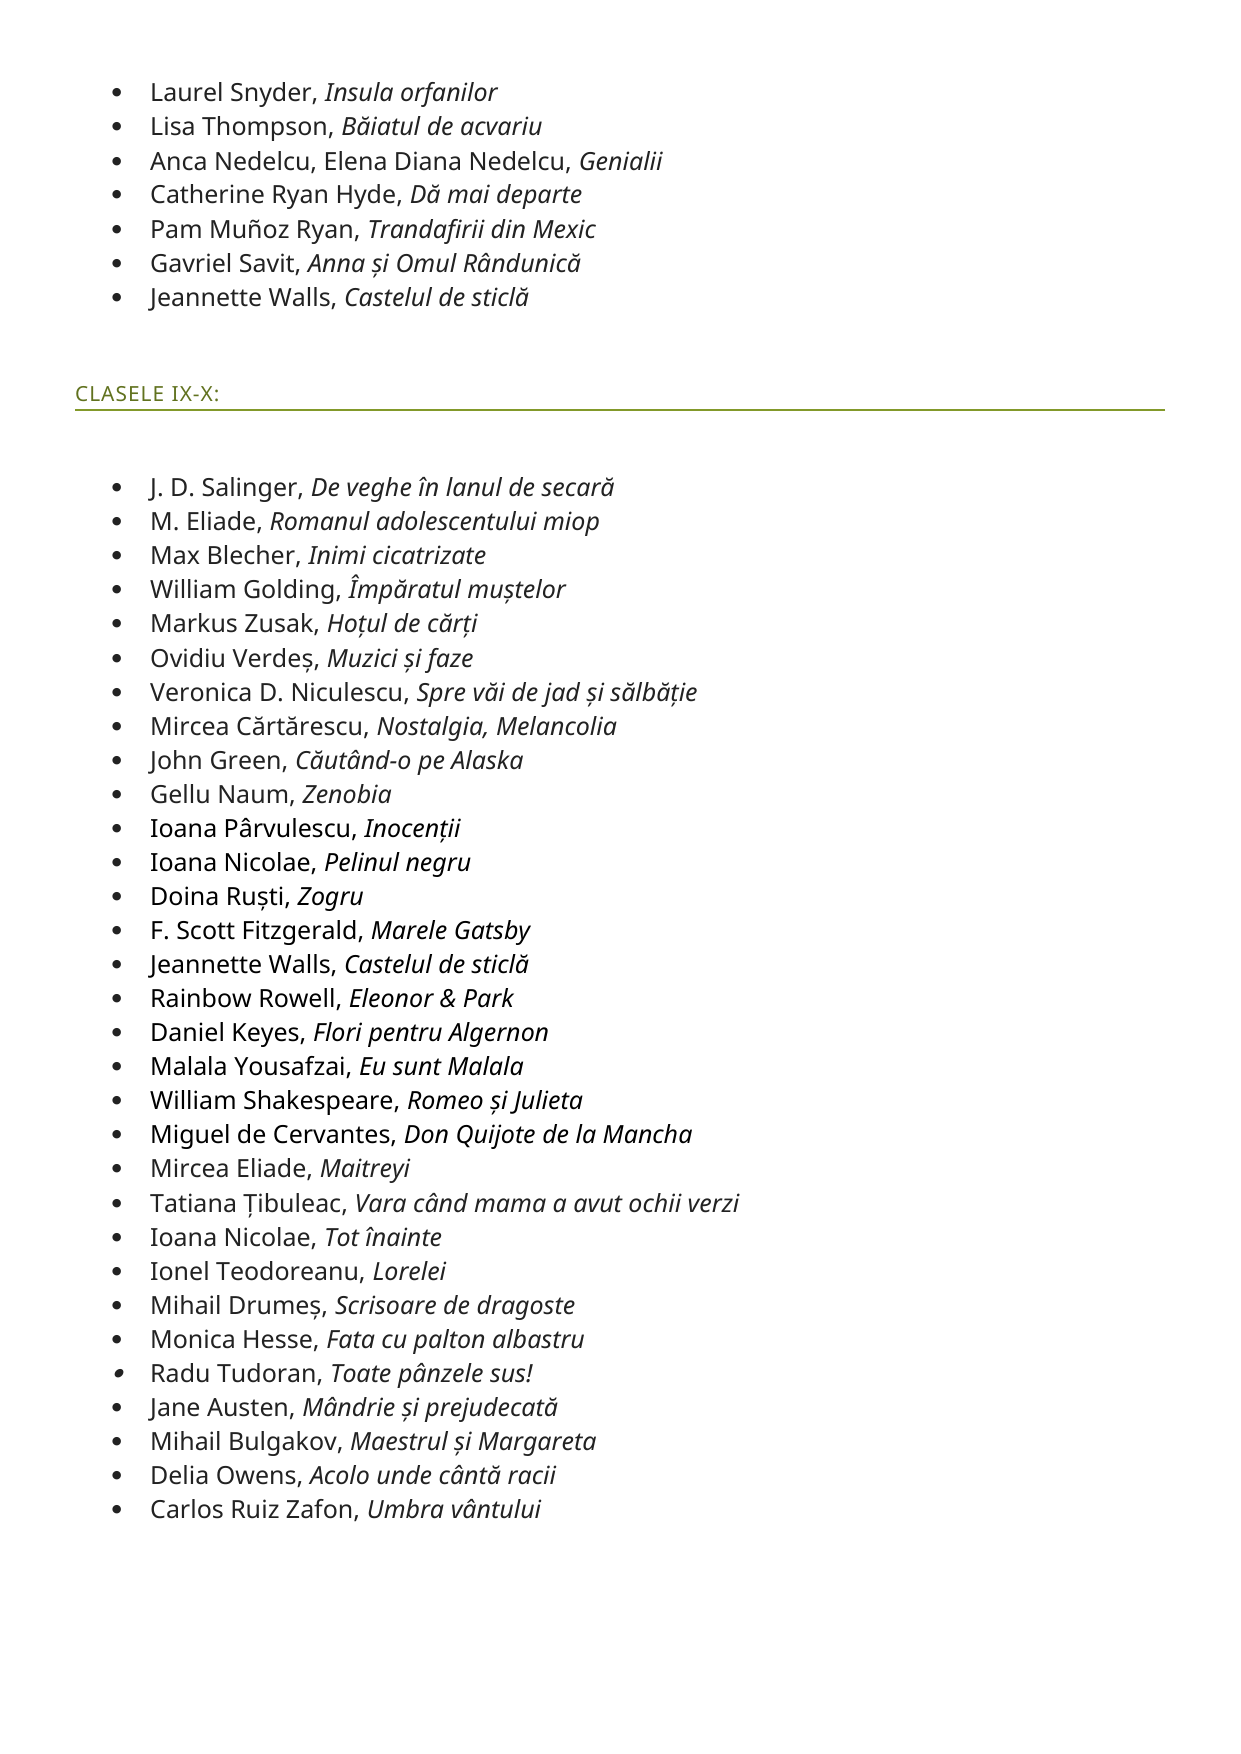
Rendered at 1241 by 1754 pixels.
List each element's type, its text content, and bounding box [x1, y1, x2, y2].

list Ionel Teodoreanu, Lorelei [112, 1253, 1165, 1287]
list Ioana Pârvulescu, Inocenții [112, 811, 1165, 844]
list Doina Ruști, Zogru [112, 879, 1165, 913]
list Gellu Naum, Zenobia [112, 776, 1165, 811]
subtitle Clasele IX-X: [75, 379, 1165, 409]
list Veronica D. Niculescu, Spre văi de jad și sălbăție [112, 674, 1165, 708]
list Ovidiu Verdeș, Muzici și faze [112, 640, 1165, 674]
list Daniel Keyes, Flori pentru Algernon [112, 1015, 1165, 1049]
list Monica Hesse, Fata cu palton albastru [112, 1321, 1165, 1356]
list Gavriel Savit, Anna și Omul Rândunică [112, 245, 1165, 279]
list Jeannette Walls, Castelul de sticlă [112, 279, 1165, 313]
list Miguel de Cervantes, Don Quijote de la Mancha [112, 1117, 1165, 1151]
list Ioana Nicolae, Tot înainte [112, 1219, 1165, 1253]
list Tatiana Țibuleac, Vara când mama a avut ochii verzi [112, 1185, 1165, 1219]
list Radu Tudoran, Toate pânzele sus! [112, 1356, 1165, 1389]
list William Shakespeare, Romeo și Julieta [112, 1083, 1165, 1117]
list Jane Austen, Mândrie și prejudecată [112, 1389, 1165, 1424]
list William Golding, Împăratul muștelor [112, 572, 1165, 606]
list Anca Nedelcu, Elena Diana Nedelcu, Genialii [112, 143, 1165, 177]
list Delia Owens, Acolo unde cântă racii [112, 1458, 1165, 1492]
list Malala Yousafzai, Eu sunt Malala [112, 1049, 1165, 1083]
list Carlos Ruiz Zafon, Umbra vântului [112, 1492, 1165, 1526]
list Laurel Snyder, Insula orfanilor [112, 75, 1165, 109]
list Catherine Ryan Hyde, Dă mai departe [112, 177, 1165, 211]
list Jeannette Walls, Castelul de sticlă [112, 947, 1165, 981]
list Ioana Nicolae, Pelinul negru [112, 844, 1165, 879]
list Mircea Eliade, Maitreyi [112, 1151, 1165, 1185]
list Markus Zusak, Hoțul de cărți [112, 606, 1165, 640]
list Mihail Drumeș, Scrisoare de dragoste [112, 1287, 1165, 1321]
list J. D. Salinger, De veghe în lanul de secară [112, 470, 1165, 504]
list F. Scott Fitzgerald, Marele Gatsby [112, 913, 1165, 947]
list Pam Muñoz Ryan, Trandafirii din Mexic [112, 211, 1165, 245]
list Lisa Thompson, Băiatul de acvariu [112, 109, 1165, 143]
list John Green, Căutând-o pe Alaska [112, 742, 1165, 776]
list Mihail Bulgakov, Maestrul și Margareta [112, 1424, 1165, 1458]
list M. Eliade, Romanul adolescentului miop [112, 504, 1165, 538]
list Max Blecher, Inimi cicatrizate [112, 538, 1165, 572]
list Mircea Cărtărescu, Nostalgia, Melancolia [112, 708, 1165, 742]
list Rainbow Rowell, Eleonor & Park [112, 981, 1165, 1015]
